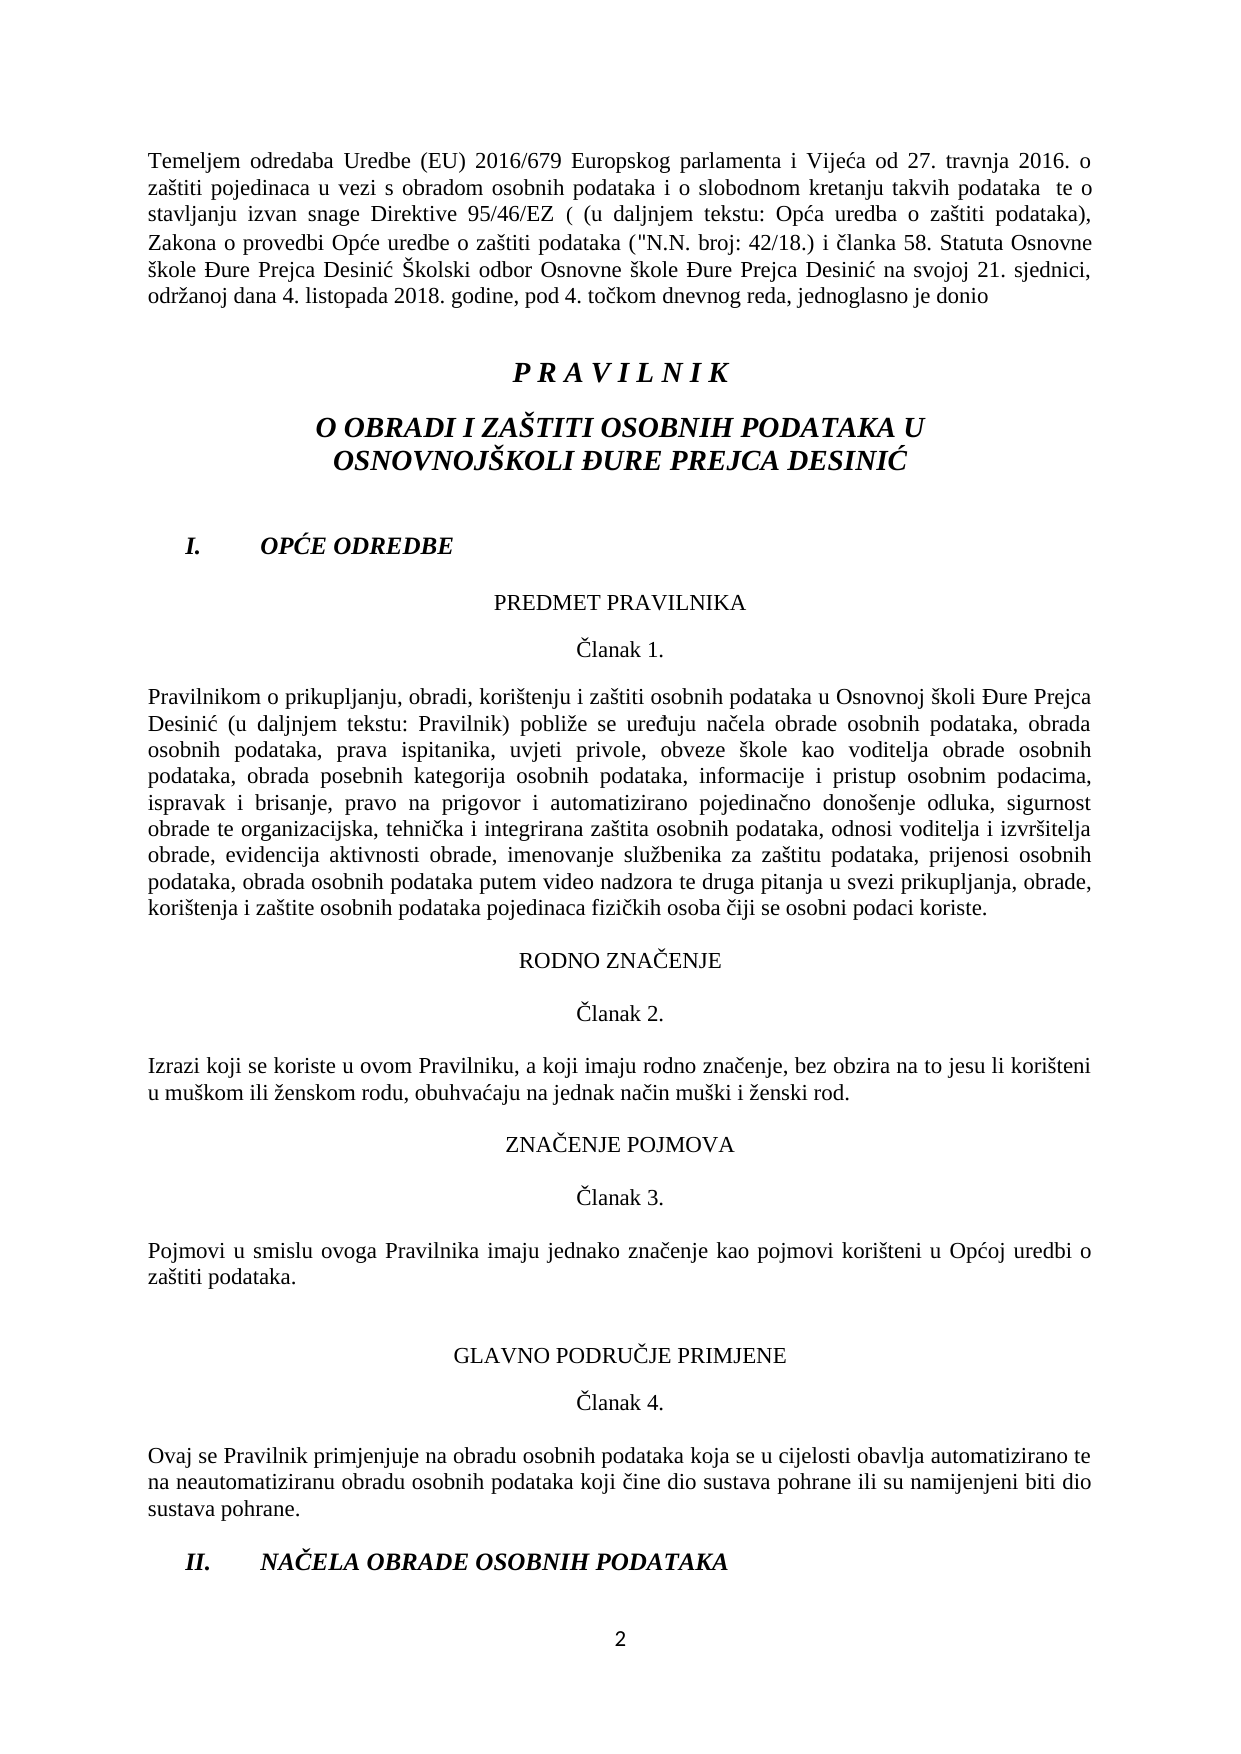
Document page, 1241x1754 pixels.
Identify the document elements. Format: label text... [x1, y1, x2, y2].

text GLAVNO PODRUČJE PRIMJENE [148, 1342, 1093, 1368]
text Temeljem odredaba Uredbe (EU) 2016/679 Europskog parlamenta i Vijeća od 27. travnja 2016. o zaštiti pojedinaca u vezi s obradom osobnih podataka i o slobodnom kretanju takvih podataka te o stavljanju izvan snage Direktive 95/46/EZ ( (u daljnjem tekstu: Opća uredba o zaštiti podataka), Zakona o provedbi Opće uredbe o zaštiti podataka ("N.N. broj: 42/18.) i članka 58. Statuta Osnovne škole Đure Prejca Desinić Školski odbor Osnovne škole Đure Prejca Desinić na svojoj 21. sjednici, održanoj dana 4. listopada 2018. godine, pod 4. točkom dnevnog reda, jednoglasno je donio [148, 148, 1093, 308]
list NAČELA OBRADE OSOBNIH PODATAKA [185, 1547, 1093, 1576]
text OSNOVNOJŠKOLI ĐURE PREJCA DESINIĆ [148, 443, 1093, 477]
text P R A V I L N I K [148, 356, 1093, 389]
text RODNO ZNAČENJE [148, 947, 1093, 973]
text Izrazi koji se koriste u ovom Pravilniku, a koji imaju rodno značenje, bez obzira na to jesu li korišteni u muškom ili ženskom rodu, obuhvaćaju na jednak način muški i ženski rod. [148, 1052, 1093, 1105]
list PREDMET PRAVILNIKA [148, 589, 1093, 615]
text Pravilnikom o prikupljanju, obradi, korištenju i zaštiti osobnih podataka u Osnovnoj školi Đure Prejca Desinić (u daljnjem tekstu: Pravilnik) pobliže se uređuju načela obrade osobnih podataka, obrada osobnih podataka, prava ispitanika, uvjeti privole, obveze škole kao voditelja obrade osobnih podataka, obrada posebnih kategorija osobnih podataka, informacije i pristup osobnim podacima, ispravak i brisanje, pravo na prigovor i automatizirano pojedinačno donošenje odluka, sigurnost obrade te organizacijska, tehnička i integrirana zaštita osobnih podataka, odnosi voditelja i izvršitelja obrade, evidencija aktivnosti obrade, imenovanje službenika za zaštitu podataka, prijenosi osobnih podataka, obrada osobnih podataka putem video nadzora te druga pitanja u svezi prikupljanja, obrade, korištenja i zaštite osobnih podataka pojedinaca fizičkih osoba čiji se osobni podaci koriste. [148, 683, 1093, 921]
text Članak 4. [148, 1389, 1093, 1416]
text Ovaj se Pravilnik primjenjuje na obradu osobnih podataka koja se u cijelosti obavlja automatizirano te na neautomatiziranu obradu osobnih podataka koji čine dio sustava pohrane ili su namijenjeni biti dio sustava pohrane. [148, 1442, 1093, 1521]
text Pojmovi u smislu ovoga Pravilnika imaju jednako značenje kao pojmovi korišteni u Općoj uredbi o zaštiti podataka. [148, 1237, 1093, 1289]
text ZNAČENJE POJMOVA [148, 1131, 1093, 1158]
list OPĆE ODREDBE [185, 531, 1093, 560]
text Članak 3. [148, 1184, 1093, 1210]
text Članak 2. [148, 999, 1093, 1026]
text O OBRADI I ZAŠTITI OSOBNIH PODATAKA U [148, 410, 1093, 443]
text Članak 1. [148, 636, 1093, 662]
